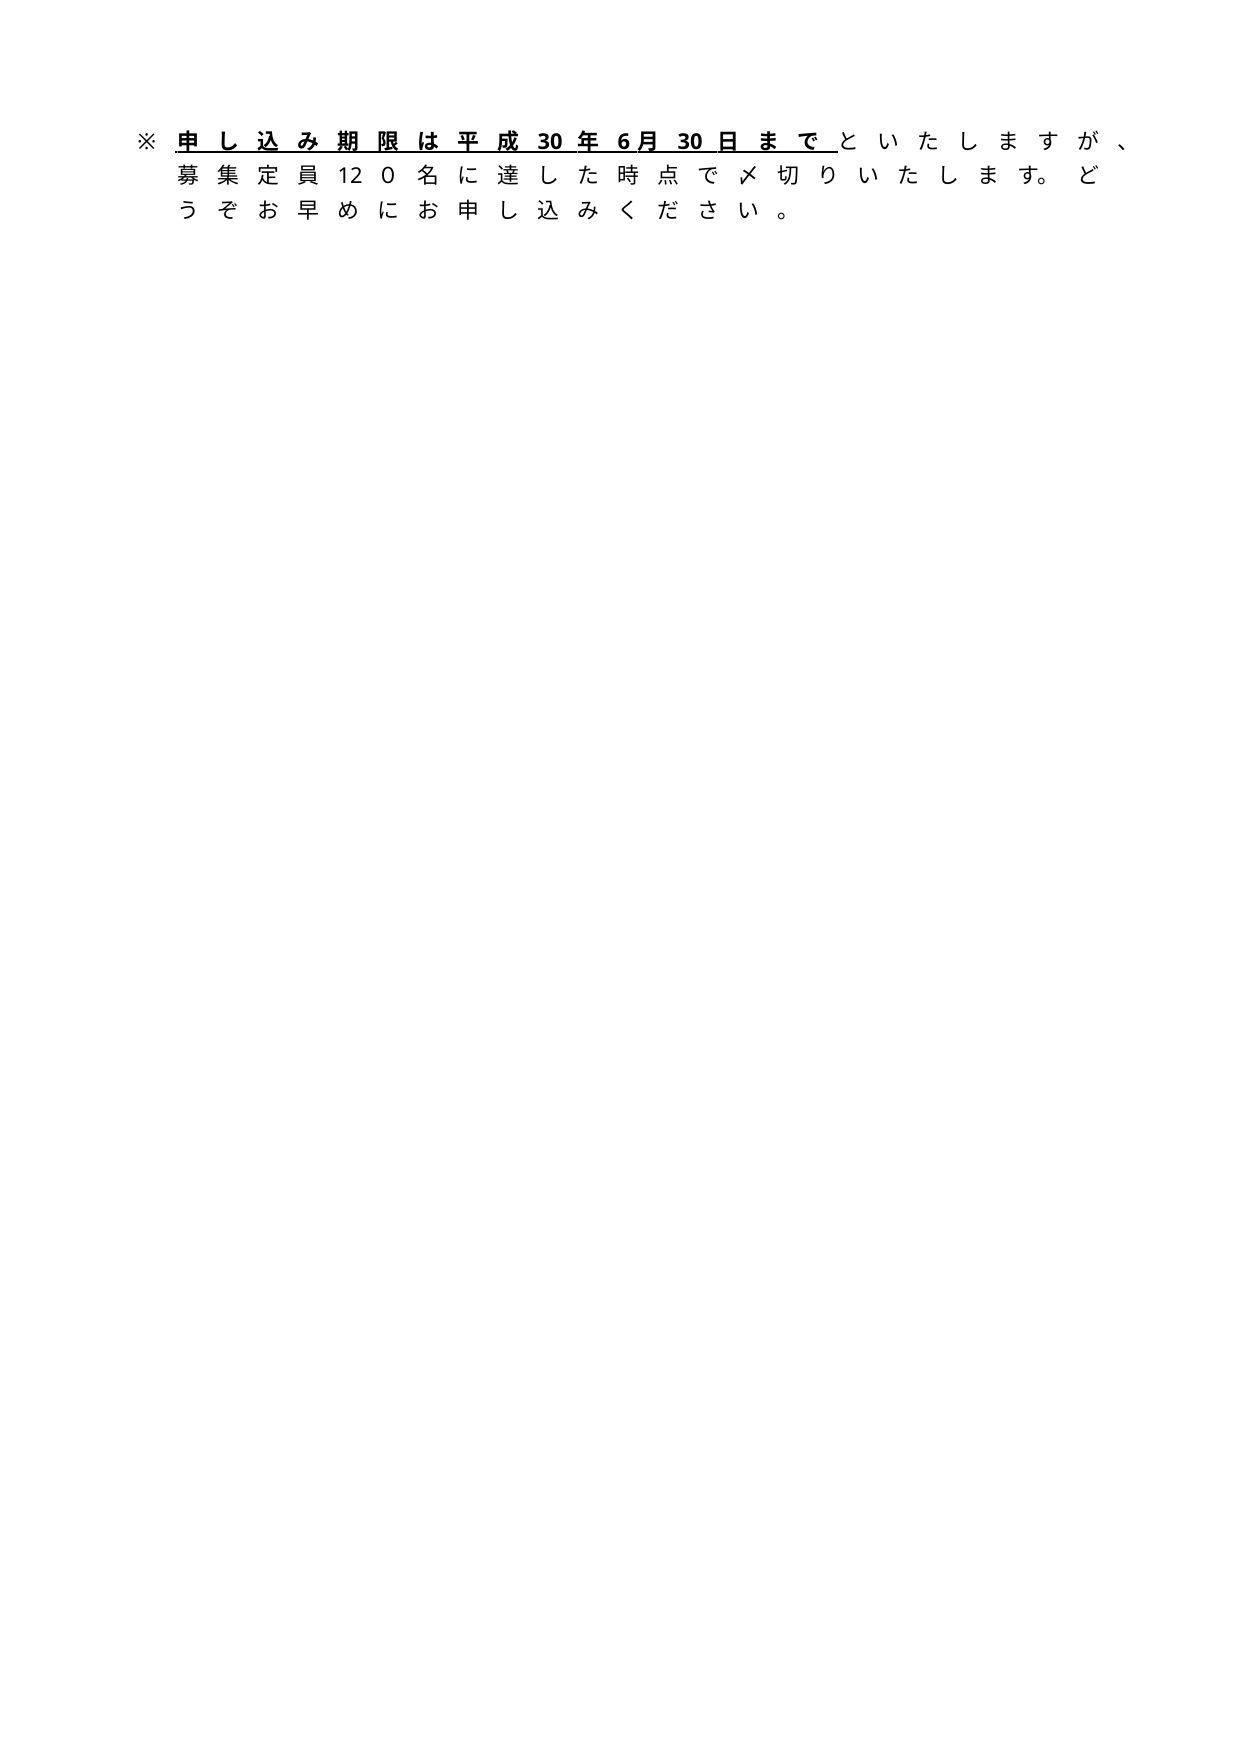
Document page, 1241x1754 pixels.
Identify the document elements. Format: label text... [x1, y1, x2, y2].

list 申し込み期限は平成30年6月30日までといたしますが、募集定員12０名に達した時点で〆切りいたします。どうぞお早めにお申し込みください。 [137, 123, 1117, 226]
